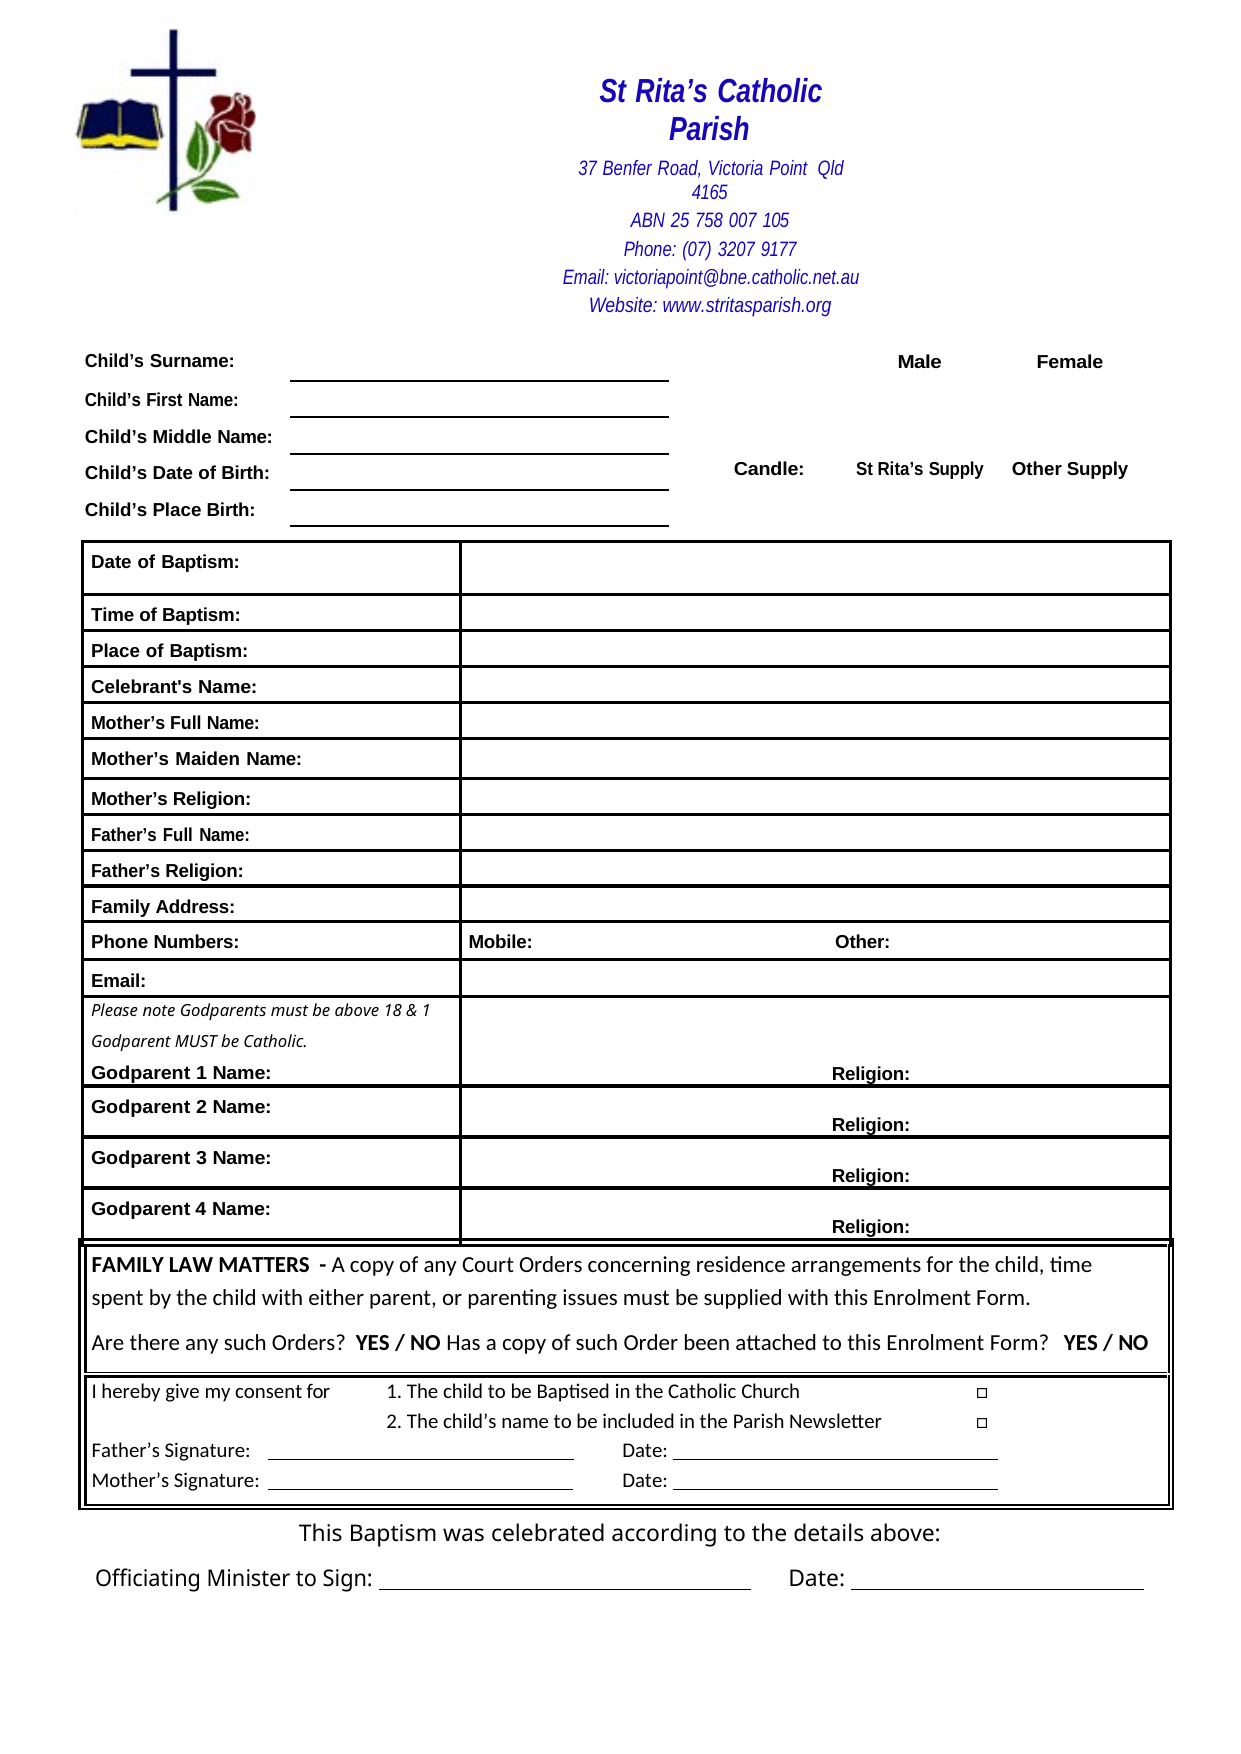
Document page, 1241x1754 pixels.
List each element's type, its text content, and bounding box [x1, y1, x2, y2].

table_cell Father’s Religion: [84, 852, 459, 884]
table_cell Religion: [462, 1139, 1169, 1186]
table_cell Father’s Full Name: [84, 816, 459, 848]
text Officiating Minister to Sign: Date: [95, 1562, 1176, 1593]
table_cell [462, 668, 1169, 701]
table_cell FAMILY LAW MATTERS - A copy of any Court Orders concerning residence arrangements for the child, time spent by the child with either parent, or parenting issues must be supplied with this Enrolment Form. Are there any such Orders? YES / NO Has a copy of such Order been attached to this Enrolment Form? YES / NO [87, 1241, 1169, 1372]
table_cell Religion: [462, 998, 1169, 1084]
table_cell Religion: [462, 1190, 1169, 1237]
table_header Date of Baptism: [84, 543, 459, 593]
table_cell Mother’s Full Name: [84, 704, 459, 737]
table_cell Place of Baptism: [84, 632, 459, 665]
table_cell Phone Numbers: [84, 923, 459, 958]
title St Rita’s Catholic Parish [554, 71, 867, 148]
table_cell Celebrant's Name: [84, 668, 459, 701]
text 37 Benfer Road, Victoria Point Qld 4165 [554, 156, 867, 204]
table_cell Godparent 3 Name: [84, 1139, 459, 1186]
table_cell Email: [84, 961, 459, 995]
table_cell Mother’s Maiden Name: [84, 740, 459, 777]
text This Baptism was celebrated according to the details above: [258, 1517, 981, 1548]
text Email: victoriapoint@bne.catholic.net.au Website: www.stritasparish.org [554, 265, 867, 317]
table_cell [462, 852, 1169, 884]
table_cell [462, 704, 1169, 737]
table_cell Godparent 2 Name: [84, 1088, 459, 1135]
table_header [462, 543, 1169, 593]
table_cell [462, 596, 1169, 629]
table_cell Mobile: Other: [462, 923, 1169, 958]
table_cell Religion: [462, 1088, 1169, 1135]
table_cell [462, 740, 1169, 777]
table_cell Please note Godparents must be above 18 & 1 Godparent MUST be Catholic. Godparent 1 Name: [84, 998, 459, 1084]
table_cell [462, 632, 1169, 665]
table_cell Time of Baptism: [84, 596, 459, 629]
table_cell Mother’s Religion: [84, 780, 459, 813]
table_cell [462, 961, 1169, 995]
table_cell [462, 780, 1169, 813]
table_cell Godparent 4 Name: [84, 1190, 459, 1237]
table_cell [462, 816, 1169, 848]
table_cell [462, 888, 1169, 920]
text ABN 25 758 007 105 [554, 208, 867, 232]
table_cell I hereby give my consent for 1. The child to be Baptised in the Catholic Church □ 2. The child’s name to be included in the Parish Newsletter □ Father’s Signature: Date: Mother’s Signature: Date: [83, 1372, 1171, 1504]
picture [74, 29, 257, 215]
text Phone: (07) 3207 9177 [554, 237, 868, 261]
table_cell Family Address: [84, 888, 459, 920]
